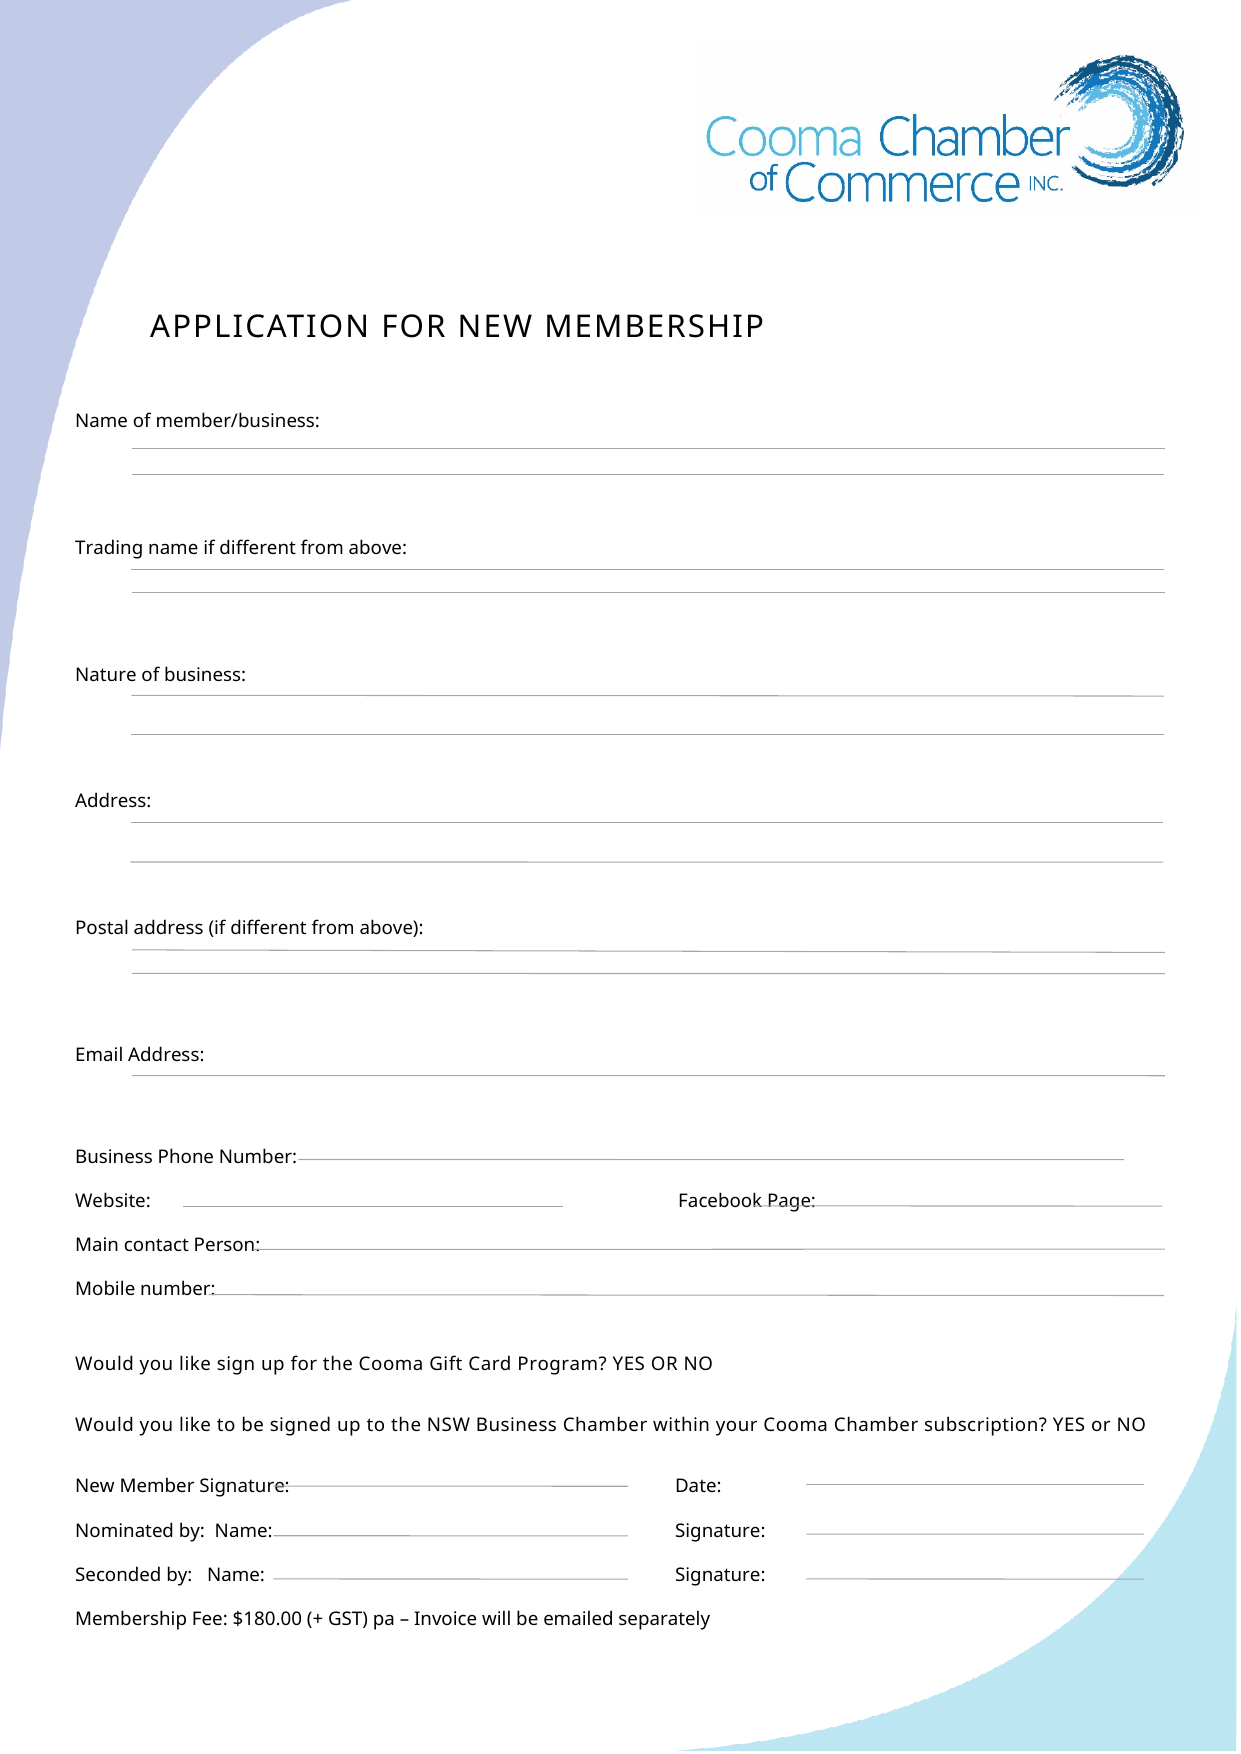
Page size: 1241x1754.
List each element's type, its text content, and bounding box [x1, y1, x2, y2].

text Address: [75, 733, 1165, 841]
text New Member Signature: Date: [75, 1473, 1165, 1498]
text Would you like to be signed up to the NSW Business Chamber within your Cooma Chamber subscription? YES or NO [75, 1412, 1165, 1437]
text Would you like sign up for the Cooma Gift Card Program? YES OR NO [75, 1350, 1165, 1376]
text Website: Facebook Page: [75, 1187, 1165, 1213]
text Email Address: [75, 986, 1165, 1124]
text Nominated by: Name: Signature: [75, 1517, 1165, 1542]
text Name of member/business: [75, 408, 1165, 461]
text Main contact Person: [75, 1231, 1165, 1257]
text Membership Fee: $180.00 (+ GST) pa – Invoice will be emailed separately [75, 1605, 1165, 1631]
text Business Phone Number: [75, 1143, 1165, 1168]
text Trading name if different from above: [75, 479, 1165, 587]
text Nature of business: [75, 606, 1165, 714]
picture [0, 0, 1239, 1754]
text Postal address (if different from above): [75, 859, 1165, 967]
text Seconded by: Name: Signature: [75, 1561, 1165, 1587]
text Mobile number: [75, 1276, 1165, 1301]
text APPLICATION FOR NEW MEMBERSHIP [75, 304, 1165, 346]
